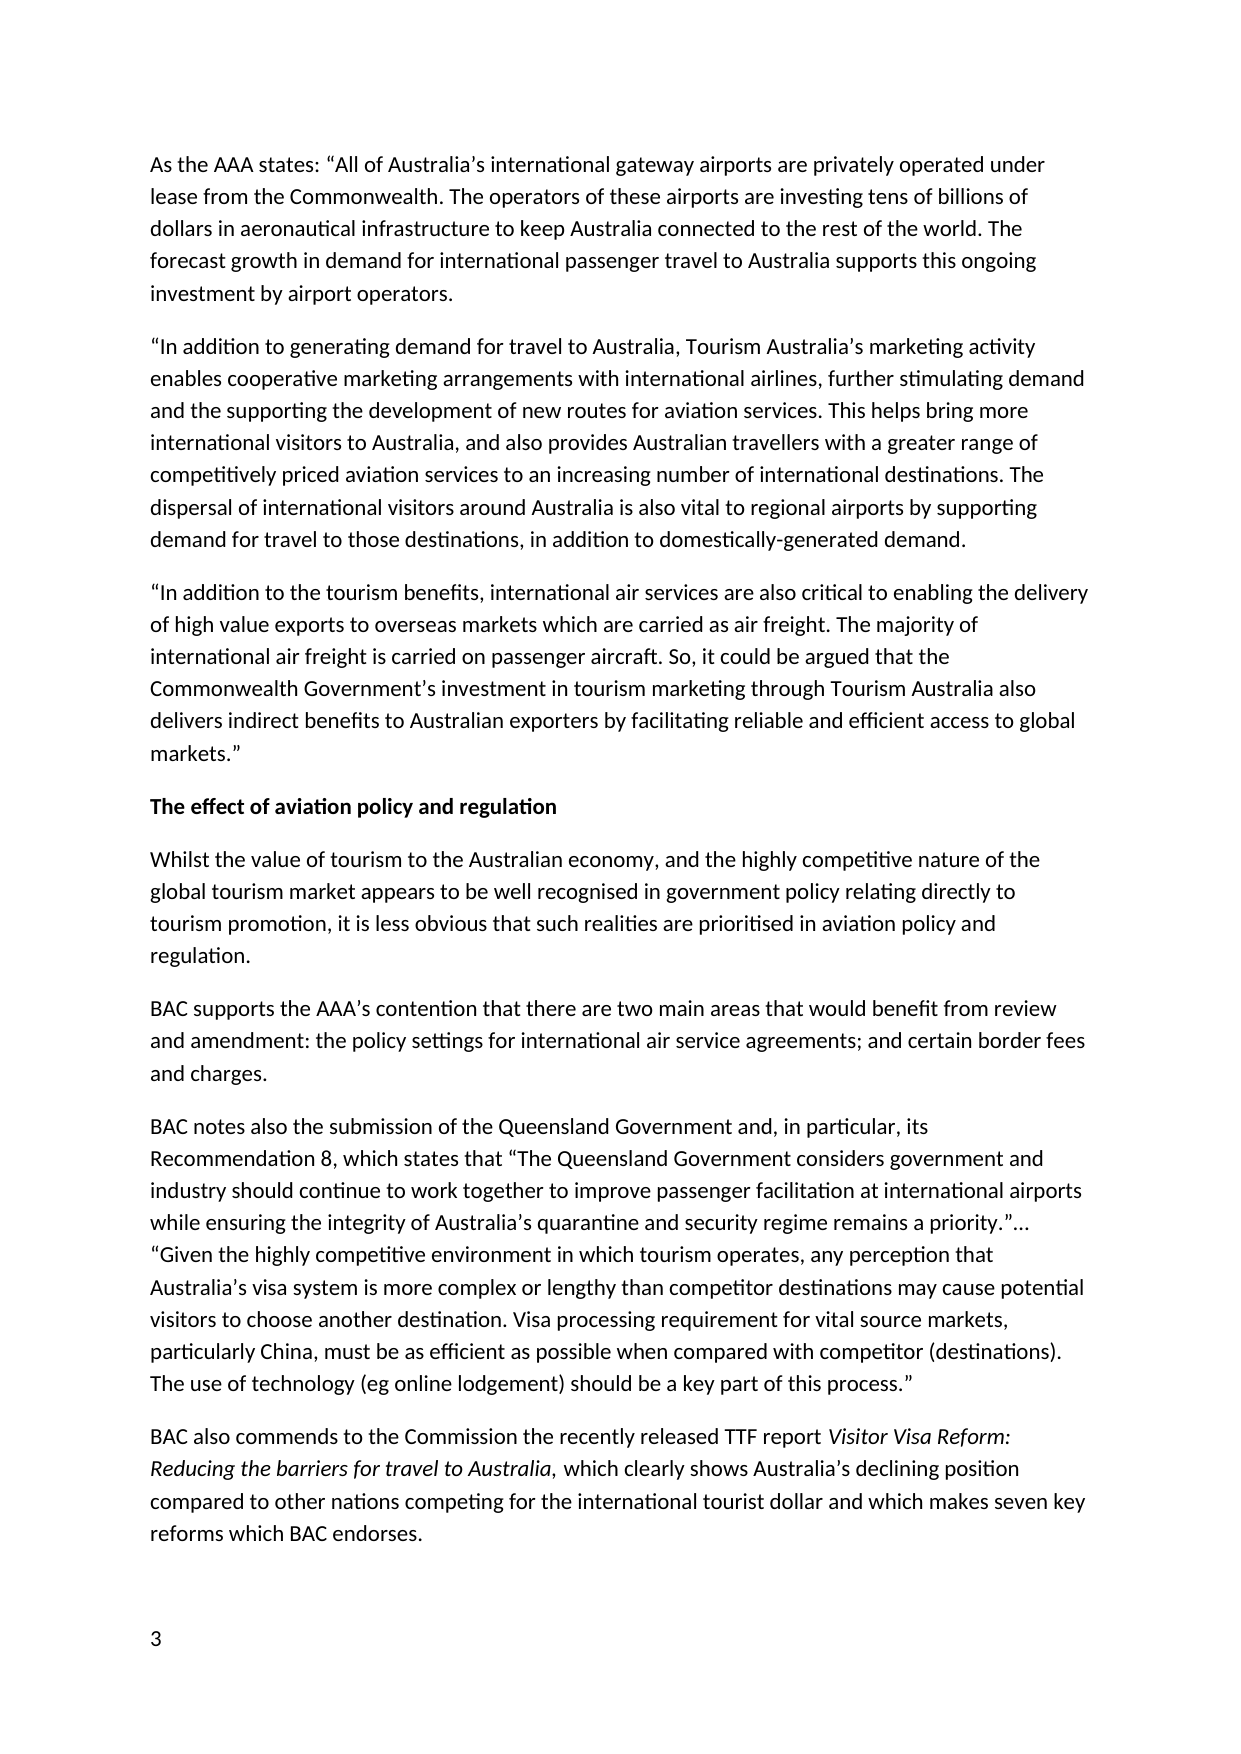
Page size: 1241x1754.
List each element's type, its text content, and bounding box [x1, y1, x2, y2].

text “In addition to generating demand for travel to Australia, Tourism Australia’s marketing activity enables cooperative marketing arrangements with international airlines, further stimulating demand and the supporting the development of new routes for aviation services. This helps bring more international visitors to Australia, and also provides Australian travellers with a greater range of competitively priced aviation services to an increasing number of international destinations. The dispersal of international visitors around Australia is also vital to regional airports by supporting demand for travel to those destinations, in addition to domestically-generated demand. [150, 332, 1090, 553]
text Whilst the value of tourism to the Australian economy, and the highly competitive nature of the global tourism market appears to be well recognised in government policy relating directly to tourism promotion, it is less obvious that such realities are prioritised in aviation policy and regulation. [150, 845, 1090, 969]
text The effect of aviation policy and regulation [150, 792, 1090, 820]
text As the AAA states: “All of Australia’s international gateway airports are privately operated under lease from the Commonwealth. The operators of these airports are investing tens of billions of dollars in aeronautical infrastructure to keep Australia connected to the rest of the world. The forecast growth in demand for international passenger travel to Australia supports this ongoing investment by airport operators. [150, 150, 1090, 307]
text “In addition to the tourism benefits, international air services are also critical to enabling the delivery of high value exports to overseas markets which are carried as air freight. The majority of international air freight is carried on passenger aircraft. So, it could be argued that the Commonwealth Government’s investment in tourism marketing through Tourism Australia also delivers indirect benefits to Australian exporters by facilitating reliable and efficient access to global markets.” [150, 578, 1090, 767]
text BAC also commends to the Commission the recently released TTF report Visitor Visa Reform: Reducing the barriers for travel to Australia, which clearly shows Australia’s declining position compared to other nations competing for the international tourist dollar and which makes seven key reforms which BAC endorses. [150, 1422, 1090, 1547]
text BAC supports the AAA’s contention that there are two main areas that would benefit from review and amendment: the policy settings for international air service agreements; and certain border fees and charges. [150, 994, 1090, 1087]
text BAC notes also the submission of the Queensland Government and, in particular, its Recommendation 8, which states that “The Queensland Government considers government and industry should continue to work together to improve passenger facilitation at international airports while ensuring the integrity of Australia’s quarantine and security regime remains a priority.”… “Given the highly competitive environment in which tourism operates, any perception that Australia’s visa system is more complex or lengthy than competitor destinations may cause potential visitors to choose another destination. Visa processing requirement for vital source markets, particularly China, must be as efficient as possible when compared with competitor (destinations). The use of technology (eg online lodgement) should be a key part of this process.” [150, 1112, 1090, 1397]
